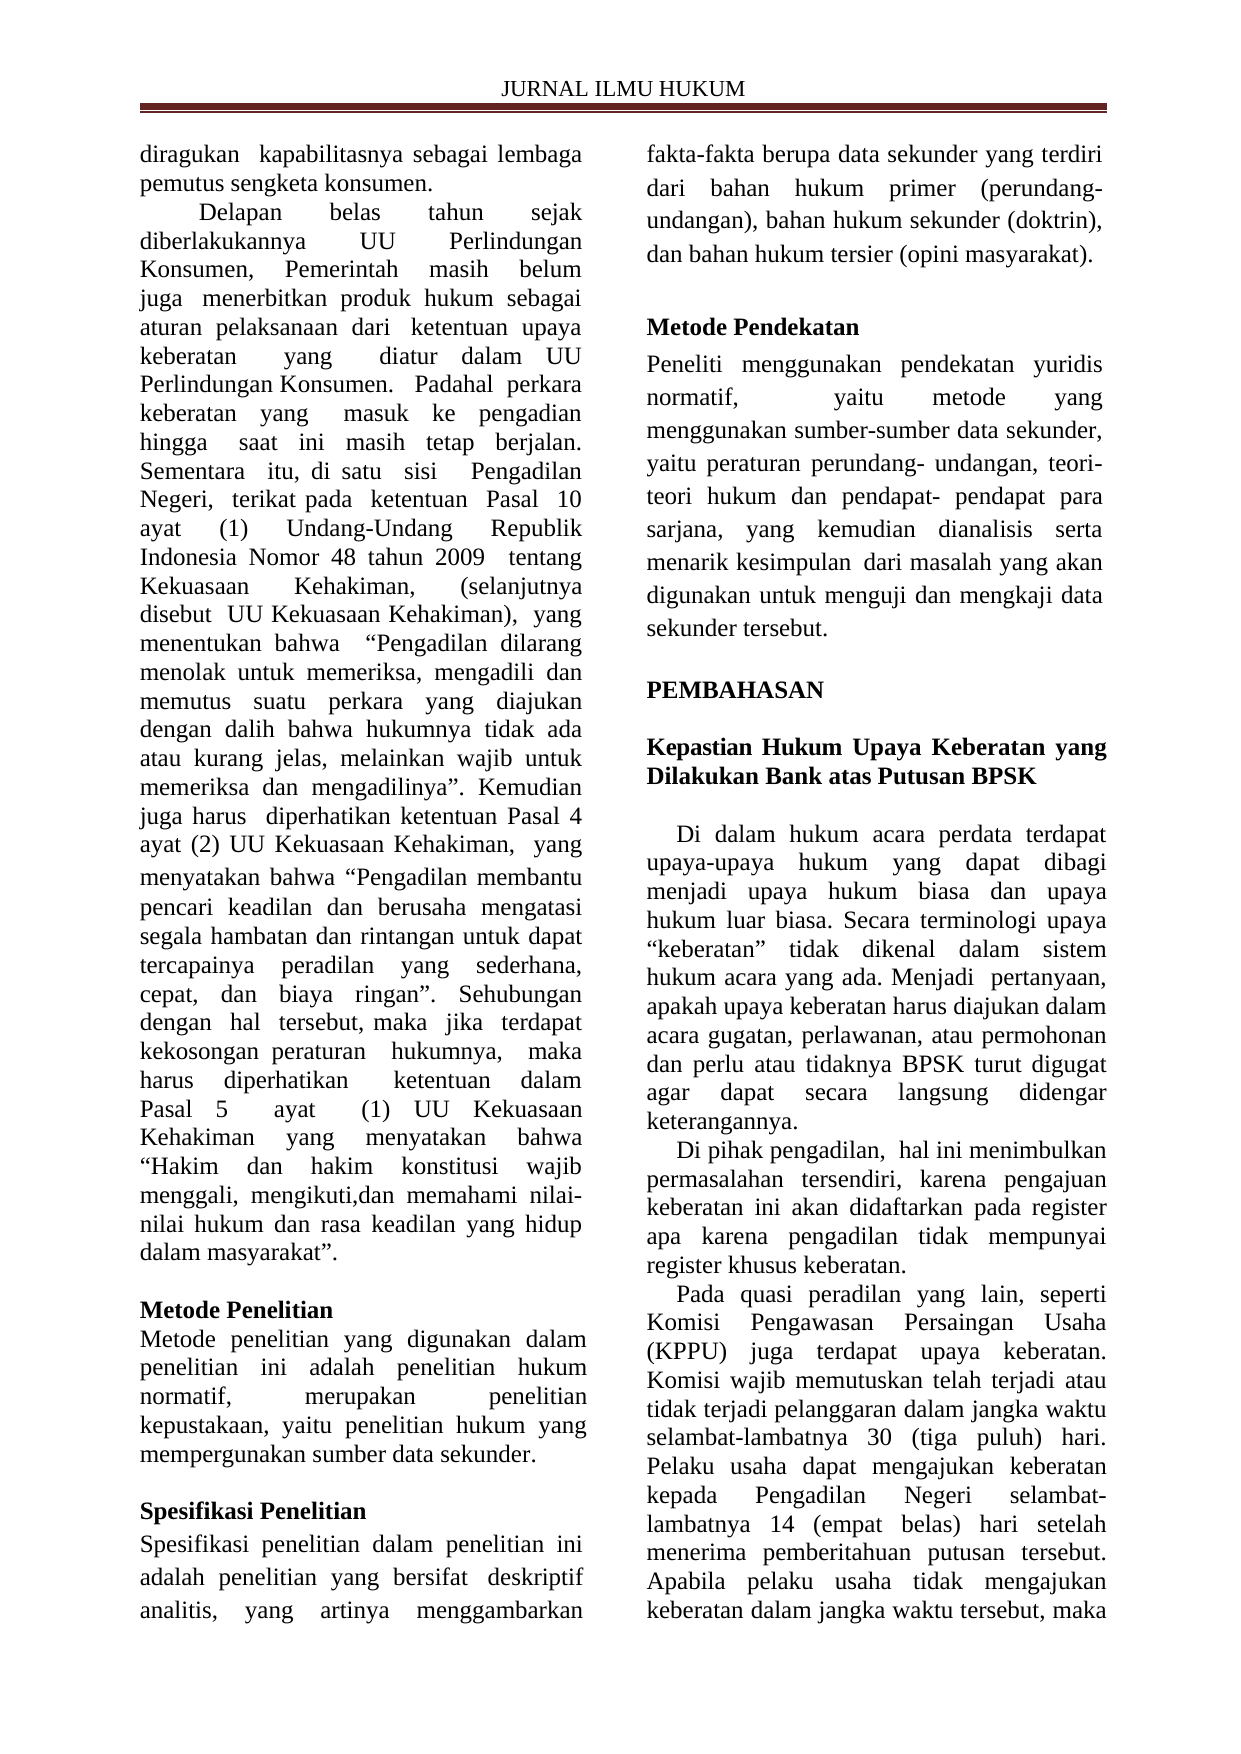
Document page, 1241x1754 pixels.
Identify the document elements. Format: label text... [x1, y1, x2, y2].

text Spesifikasi penelitian dalam penelitian ini adalah penelitian yang bersifat deskriptif analitis, yang artinya menggambarkan fakta-fakta berupa data sekunder yang terdiri dari bahan hukum primer (perundang-undangan), bahan hukum sekunder (doktrin), dan bahan hukum tersier (opini masyarakat). [646, 139, 1103, 267]
text PEMBAHASAN [646, 675, 1107, 704]
subtitle Metode penelitian yang digunakan dalam penelitian ini adalah penelitian hukum normatif, merupakan penelitian kepustakaan, yaitu penelitian hukum yang mempergunakan sumber data sekunder. [139, 1324, 587, 1467]
text Di dalam hukum acara perdata terdapat upaya-upaya hukum yang dapat dibagi menjadi upaya hukum biasa dan upaya hukum luar biasa. Secara terminologi upaya “keberatan” tidak dikenal dalam sistem hukum acara yang ada. Menjadi pertanyaan, apakah upaya keberatan harus diajukan dalam acara gugatan, perlawanan, atau permohonan dan perlu atau tidaknya BPSK turut digugat agar dapat secara langsung didengar keterangannya. [646, 819, 1107, 1135]
text Delapan belas tahun sejak diberlakukannya UU Perlindungan Konsumen, Pemerintah masih belum juga menerbitkan produk hukum sebagai aturan pelaksanaan dari ketentuan upaya keberatan yang diatur dalam UU Perlindungan Konsumen. Padahal perkara keberatan yang masuk ke pengadian hingga saat ini masih tetap berjalan. Sementara itu, di satu sisi Pengadilan Negeri, terikat pada ketentuan Pasal 10 ayat (1) Undang-Undang Republik Indonesia Nomor 48 tahun 2009 tentang Kekuasaan Kehakiman, (selanjutnya disebut UU Kekuasaan Kehakiman), yang menentukan bahwa “Pengadilan dilarang menolak untuk memeriksa, mengadili dan memutus suatu perkara yang diajukan dengan dalih bahwa hukumnya tidak ada atau kurang jelas, melainkan wajib untuk memeriksa dan mengadilinya”. Kemudian juga harus diperhatikan ketentuan Pasal 4 ayat (2) UU Kekuasaan Kehakiman, yang menyatakan bahwa “Pengadilan membantu pencari keadilan dan berusaha mengatasi segala hambatan dan rintangan untuk dapat tercapainya peradilan yang sederhana, cepat, dan biaya ringan”. Sehubungan dengan hal tersebut, maka jika terdapat kekosongan peraturan hukumnya, maka harus diperhatikan ketentuan dalam Pasal 5 ayat (1) UU Kekuasaan Kehakiman yang menyatakan bahwa “Hakim dan hakim konstitusi wajib menggali, mengikuti,dan memahami nilai-nilai hukum dan rasa keadilan yang hidup dalam masyarakat”. [139, 197, 582, 1266]
text Spesifikasi penelitian dalam penelitian ini adalah penelitian yang bersifat deskriptif analitis, yang artinya menggambarkan fakta-fakta berupa data sekunder yang terdiri dari bahan hukum primer (perundang-undangan), bahan hukum sekunder (doktrin), dan bahan hukum tersier (opini masyarakat). [139, 1529, 583, 1624]
subtitle Metode Penelitian [139, 1295, 587, 1324]
text Di pihak pengadilan, hal ini menimbulkan permasalahan tersendiri, karena pengajuan keberatan ini akan didaftarkan pada register apa karena pengadilan tidak mempunyai register khusus keberatan. [646, 1135, 1107, 1279]
subtitle Spesifikasi Penelitian [139, 1496, 587, 1525]
text Peneliti menggunakan pendekatan yuridis normatif, yaitu metode yang menggunakan sumber-sumber data sekunder, yaitu peraturan perundang- undangan, teori-teori hukum dan pendapat- pendapat para sarjana, yang kemudian dianalisis serta menarik kesimpulan dari masalah yang akan digunakan untuk menguji dan mengkaji data sekunder tersebut. [646, 349, 1103, 642]
text Metode Pendekatan [646, 312, 1103, 341]
text Kepastian Hukum Upaya Keberatan yang Dilakukan Bank atas Putusan BPSK [646, 732, 1107, 790]
